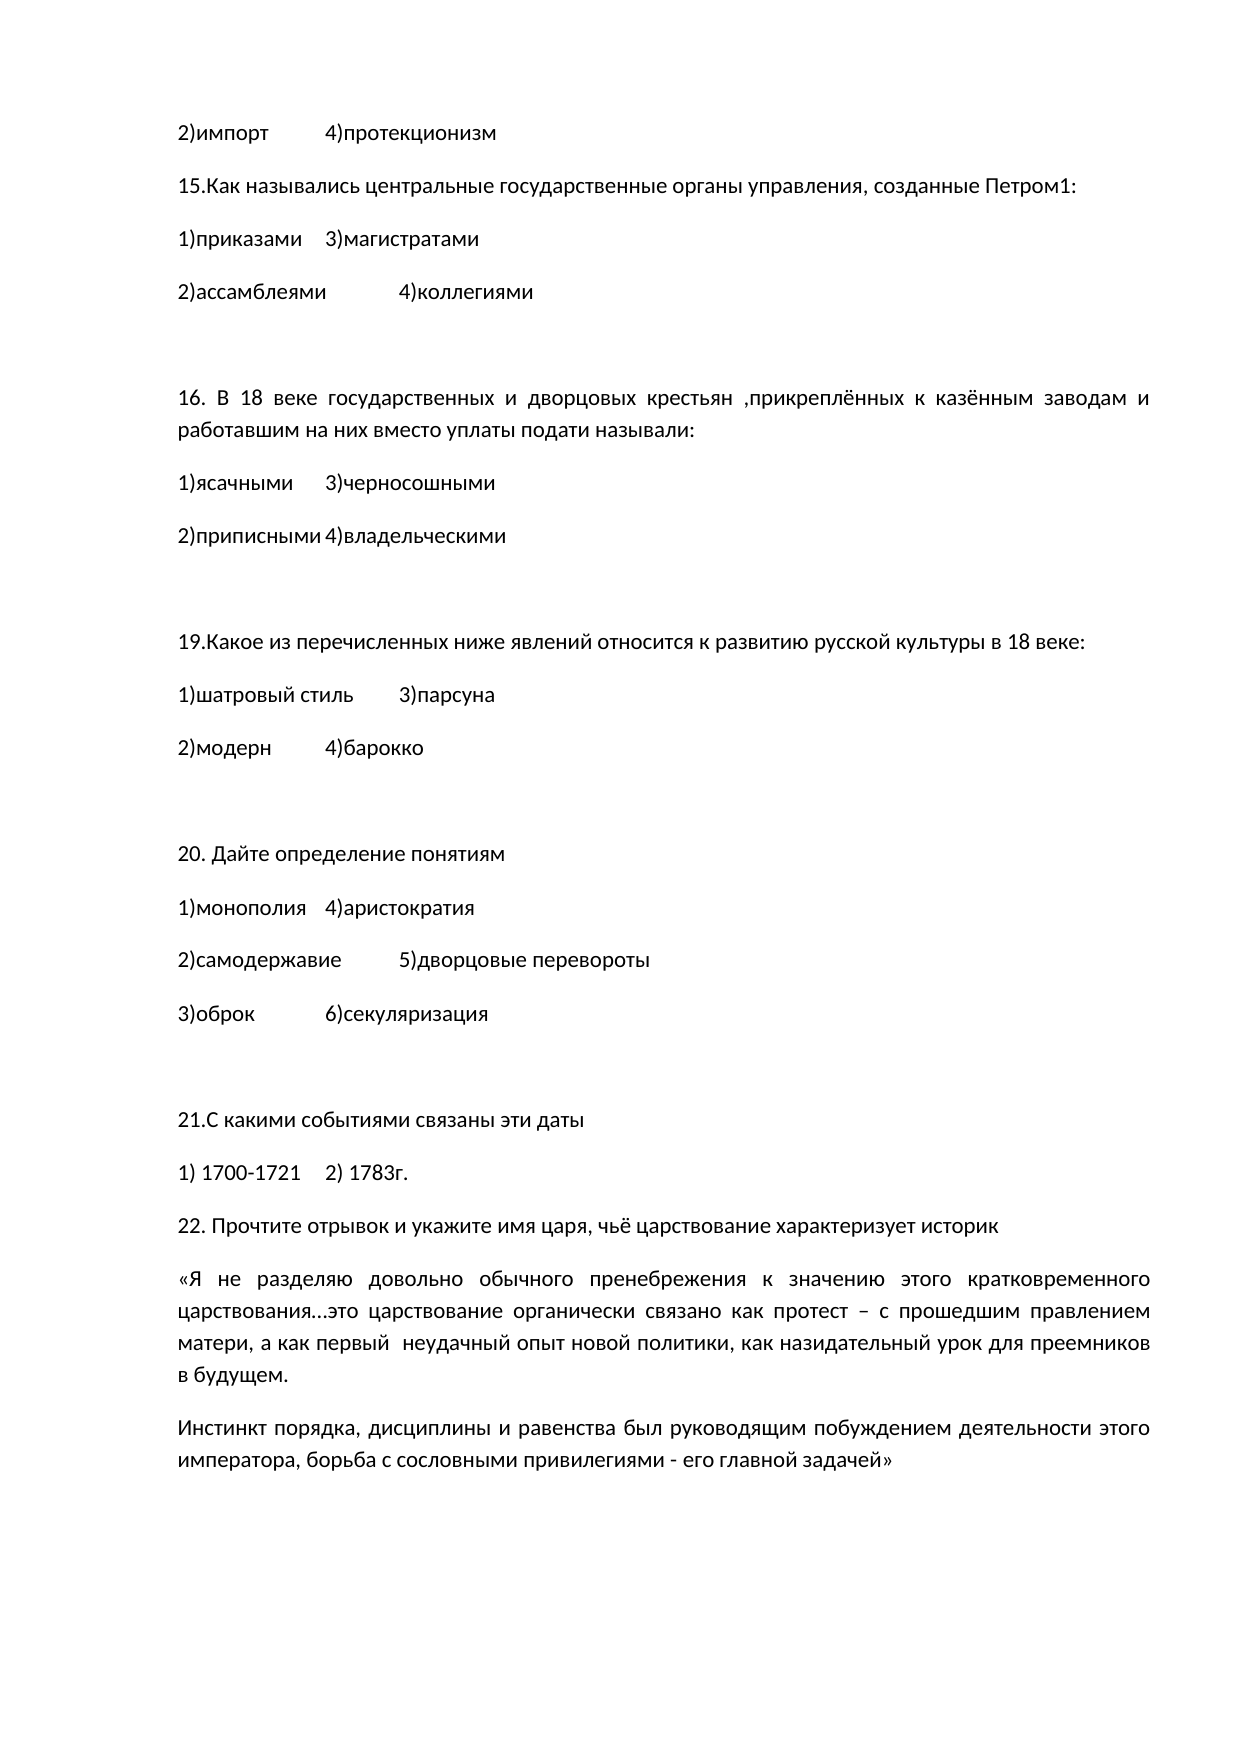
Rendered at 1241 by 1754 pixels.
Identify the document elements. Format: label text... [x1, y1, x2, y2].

text 1)монополия 4)аристократия [177, 893, 1152, 921]
text «Я не разделяю довольно обычного пренебрежения к значению этого кратковременного царствования…это царствование органически связано как протест – с прошедшим правлением матери, а как первый неудачный опыт новой политики, как назидательный урок для преемников в будущем. [177, 1264, 1152, 1388]
text 2)ассамблеями 4)коллегиями [177, 277, 1152, 305]
text 2)модерн 4)барокко [177, 733, 1152, 762]
text 1)ясачными 3)черносошными [177, 468, 1152, 496]
text 1) 1700-1721 2) 1783г. [177, 1158, 1152, 1186]
text 2)импорт 4)протекционизм [177, 118, 1152, 146]
text 21.С какими событиями связаны эти даты [177, 1105, 1152, 1133]
text 1)шатровый стиль 3)парсуна [177, 681, 1152, 708]
text 2)самодержавие 5)дворцовые перевороты [177, 946, 1152, 974]
text 20. Дайте определение понятиям [177, 839, 1152, 868]
text 22. Прочтите отрывок и укажите имя царя, чьё царствование характеризует историк [177, 1211, 1152, 1239]
text 2)приписными 4)владельческими [177, 521, 1152, 549]
text 3)оброк 6)секуляризация [177, 999, 1152, 1027]
text Инстинкт порядка, дисциплины и равенства был руководящим побуждением деятельности этого императора, борьба с сословными привилегиями - его главной задачей» [177, 1413, 1152, 1473]
text 1)приказами 3)магистратами [177, 224, 1152, 252]
text 19.Какое из перечисленных ниже явлений относится к развитию русской культуры в 18 веке: [177, 627, 1152, 656]
text 16. В 18 веке государственных и дворцовых крестьян ,прикреплённых к казённым заводам и работавшим на них вместо уплаты подати называли: [177, 383, 1152, 443]
text 15.Как назывались центральные государственные органы управления, созданные Петром1: [177, 171, 1152, 199]
